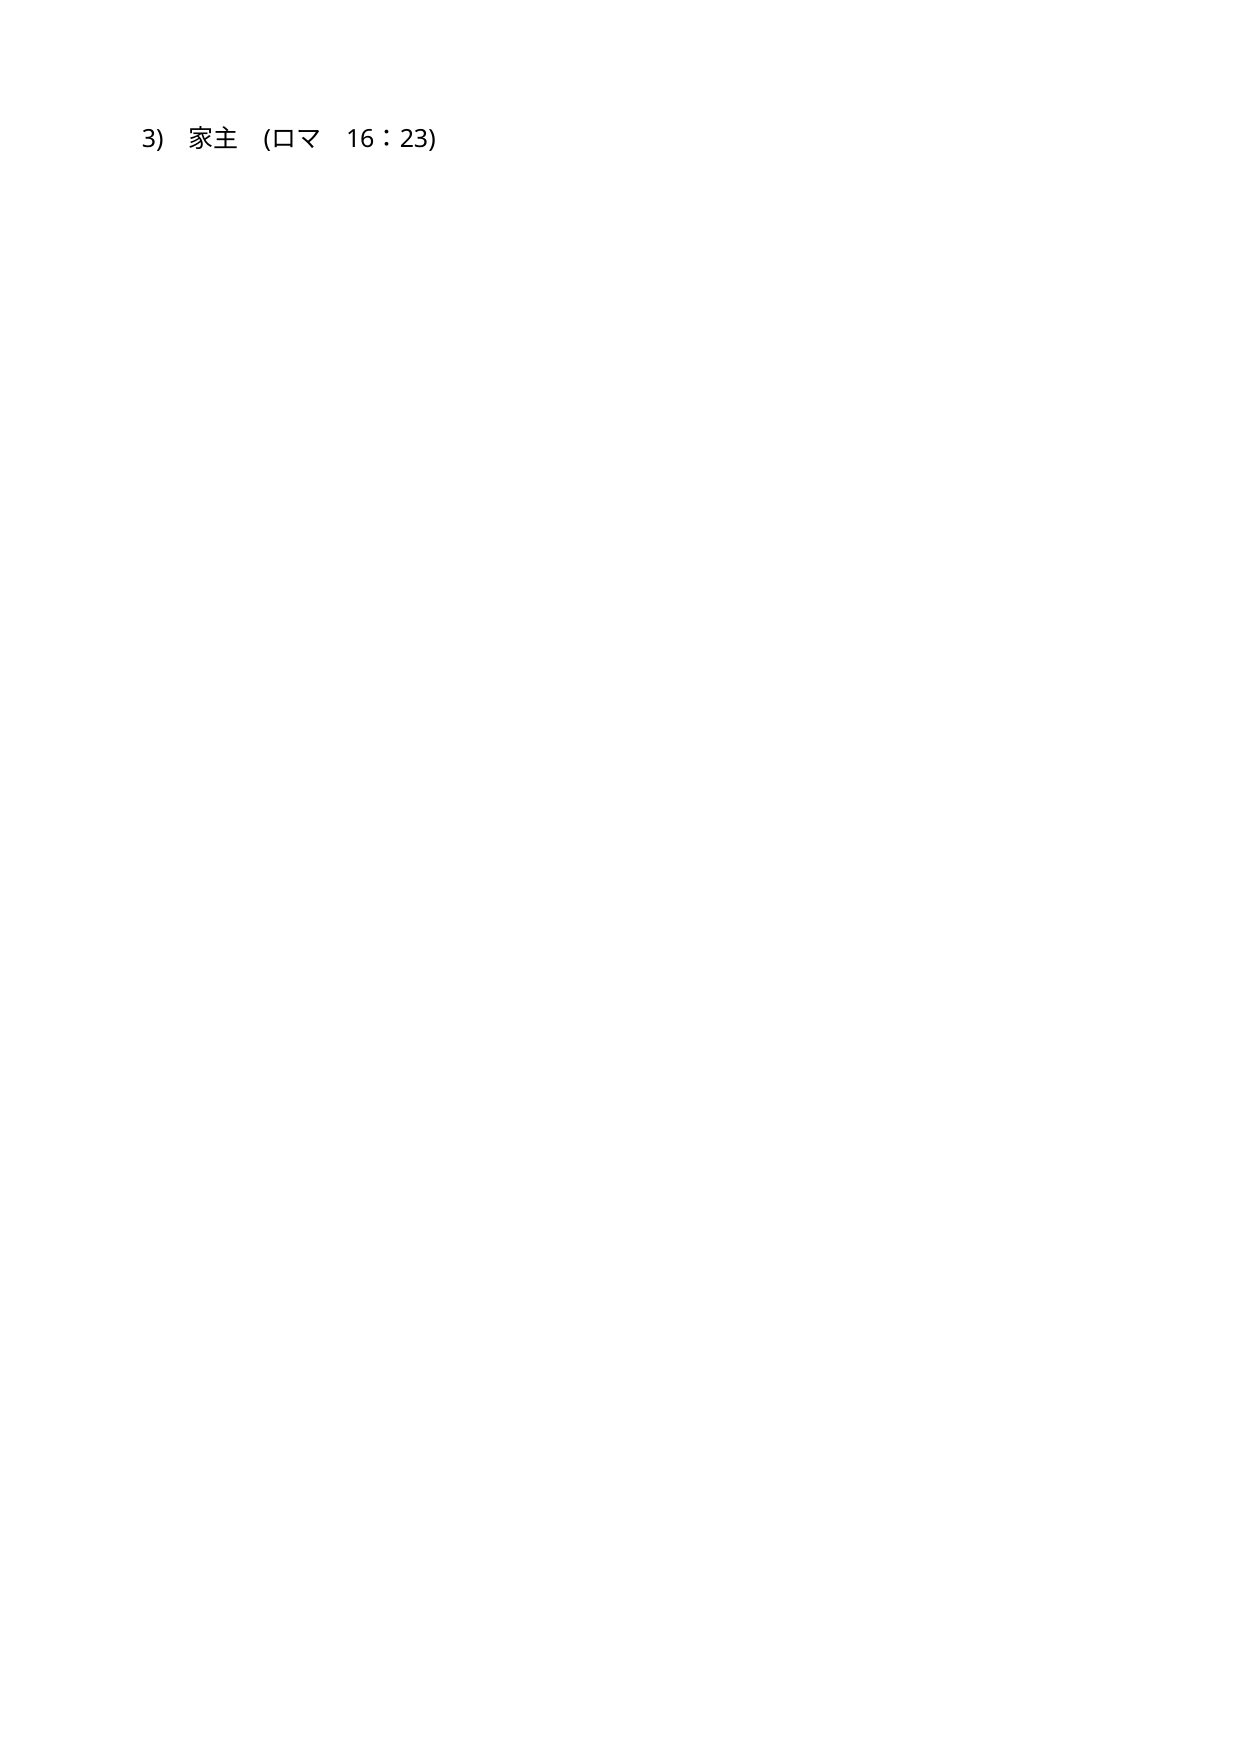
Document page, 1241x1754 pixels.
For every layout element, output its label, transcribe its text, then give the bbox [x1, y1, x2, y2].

text 3) 家主 (ロマ 16：23) [118, 118, 1122, 154]
